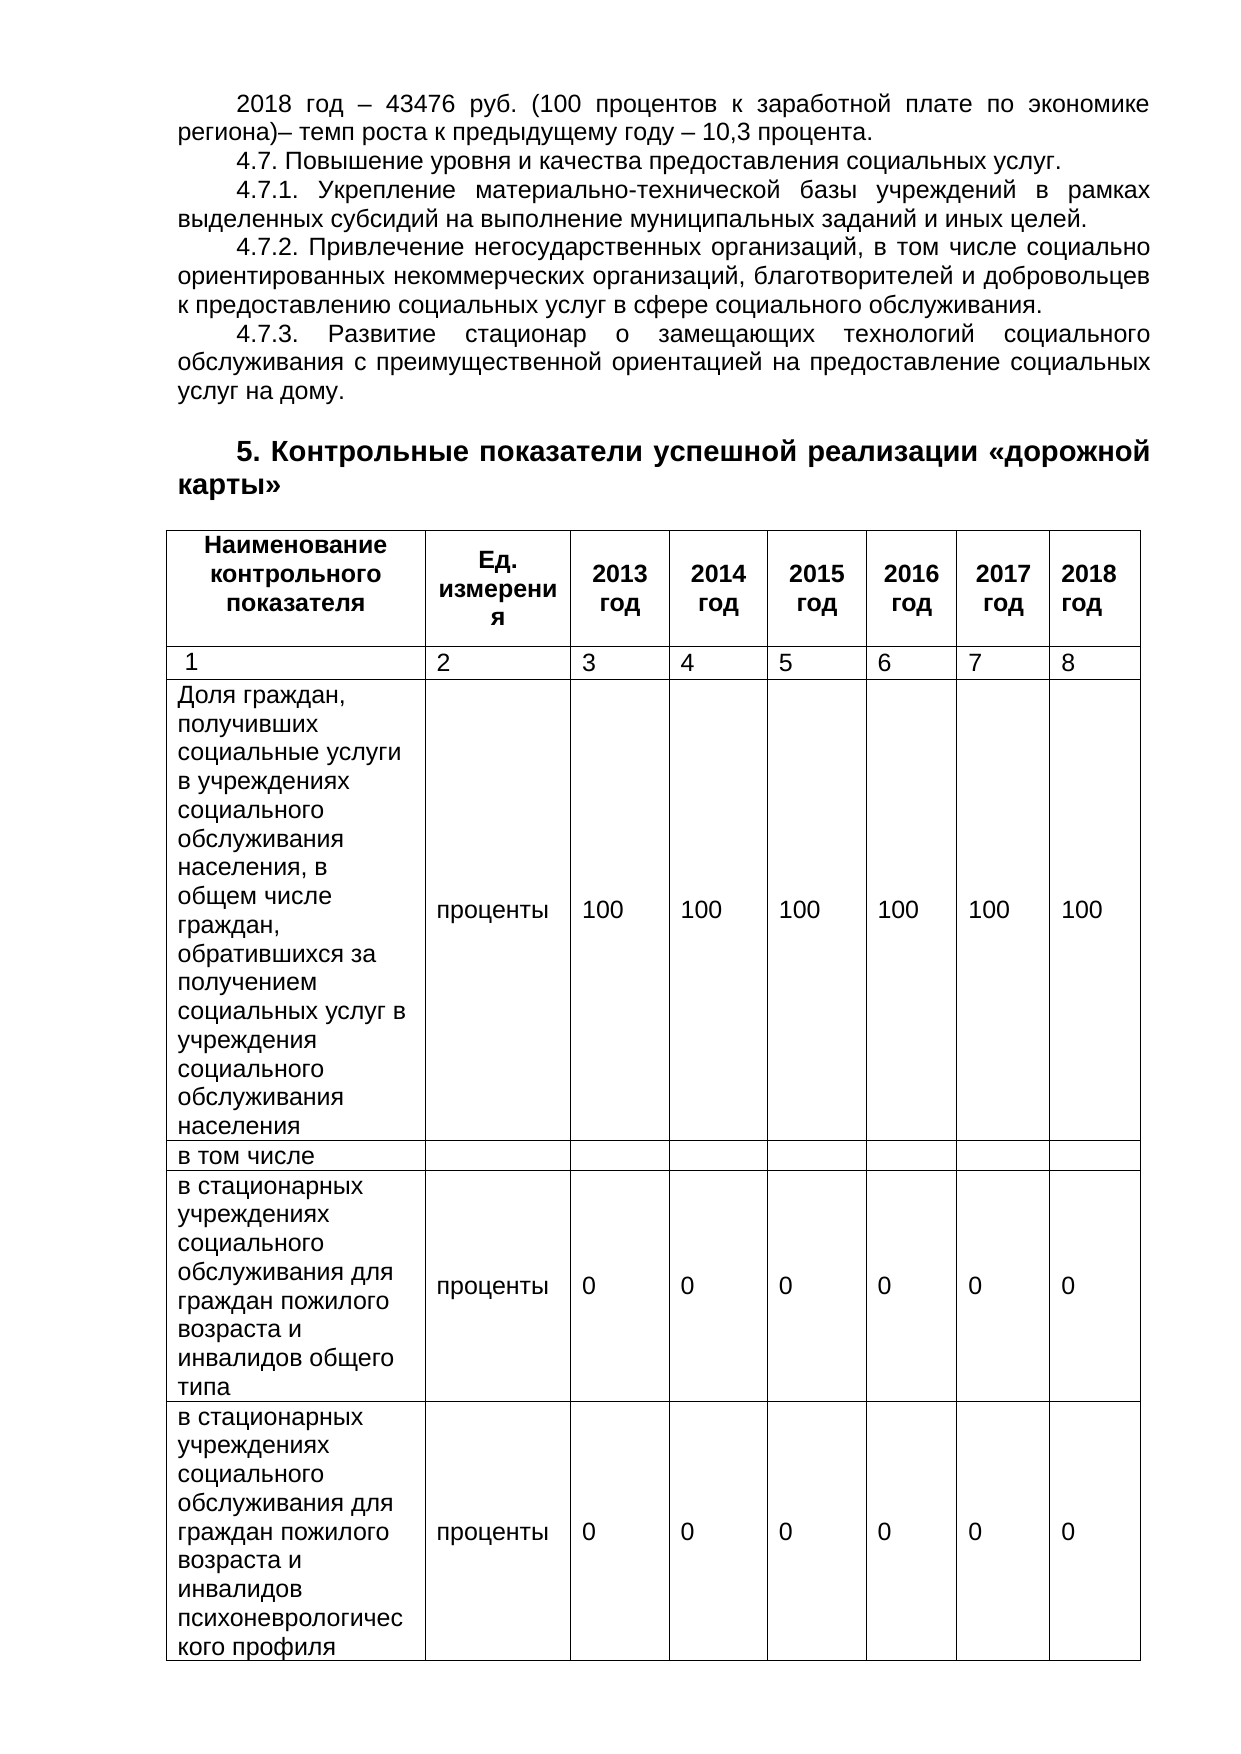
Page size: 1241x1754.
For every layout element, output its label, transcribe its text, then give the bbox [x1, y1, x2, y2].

table_header Ед. измерения [426, 531, 570, 646]
table_cell 0 [957, 1171, 1049, 1401]
table_cell [768, 1141, 866, 1169]
table_cell 100 [571, 680, 669, 1140]
table_cell [957, 1141, 1049, 1169]
table_cell в стационарных учреждениях социального обслуживания для граждан пожилого возраста и инвалидов психоневрологического профиля [167, 1402, 425, 1660]
table_cell 0 [768, 1171, 866, 1401]
table_cell 100 [867, 680, 956, 1140]
table_header 2018 год [1050, 531, 1140, 646]
table_header Наименование контрольного показателя [167, 531, 425, 646]
table_cell 4 [670, 647, 767, 679]
table_cell 6 [867, 647, 956, 679]
table_cell 0 [670, 1402, 767, 1660]
table_cell [670, 1141, 767, 1169]
table_cell 0 [768, 1402, 866, 1660]
table_cell 100 [1050, 680, 1140, 1140]
table_header 2016 год [867, 531, 956, 646]
text 2018 год – 43476 руб. (100 процентов к заработной плате по экономике региона)– темп роста к предыдущему году – 10,3 процента. [177, 89, 1152, 146]
table_cell 8 [1050, 647, 1140, 679]
table_cell [426, 1141, 570, 1169]
table_cell 7 [957, 647, 1049, 679]
table_cell 0 [1050, 1402, 1140, 1660]
table_cell проценты [426, 1171, 570, 1401]
table_cell 0 [670, 1171, 767, 1401]
table_cell 3 [571, 647, 669, 679]
table_cell 0 [867, 1402, 956, 1660]
table_cell 2 [426, 647, 570, 679]
text 4.7.2. Привлечение негосударственных организаций, в том числе социально ориентированных некоммерческих организаций, благотворителей и добровольцев к предоставлению социальных услуг в сфере социального обслуживания. [177, 232, 1152, 319]
table_header 2014 год [670, 531, 767, 646]
table_cell 0 [867, 1171, 956, 1401]
table_cell 100 [957, 680, 1049, 1140]
text 4.7.1. Укрепление материально-технической базы учреждений в рамках выделенных субсидий на выполнение муниципальных заданий и иных целей. [177, 175, 1152, 232]
table_cell Доля граждан, получивших социальные услуги в учреждениях социального обслуживания населения, в общем числе граждан, обратившихся за получением социальных услуг в учреждения социального обслуживания населения [167, 680, 425, 1140]
table_cell 0 [571, 1402, 669, 1660]
table_cell 100 [768, 680, 866, 1140]
table_cell 0 [1050, 1171, 1140, 1401]
text 4.7.3. Развитие стационар о замещающих технологий социального обслуживания с преимущественной ориентацией на предоставление социальных услуг на дому. [177, 319, 1152, 405]
table_cell [1050, 1141, 1140, 1169]
table_cell 5 [768, 647, 866, 679]
text 5. Контрольные показатели успешной реализации «дорожной карты» [177, 434, 1152, 501]
table_cell в стационарных учреждениях социального обслуживания для граждан пожилого возраста и инвалидов общего типа [167, 1171, 425, 1401]
table_cell проценты [426, 1402, 570, 1660]
table_cell в том числе [167, 1141, 425, 1169]
table_header 2013 год [571, 531, 669, 646]
table_cell [867, 1141, 956, 1169]
table_header 2017 год [957, 531, 1049, 646]
table_cell 0 [571, 1171, 669, 1401]
text 4.7. Повышение уровня и качества предоставления социальных услуг. [177, 146, 1152, 175]
table_cell [571, 1141, 669, 1169]
table_cell 1 [167, 647, 425, 679]
table_cell проценты [426, 680, 570, 1140]
table_cell 100 [670, 680, 767, 1140]
table_cell 0 [957, 1402, 1049, 1660]
table_header 2015 год [768, 531, 866, 646]
